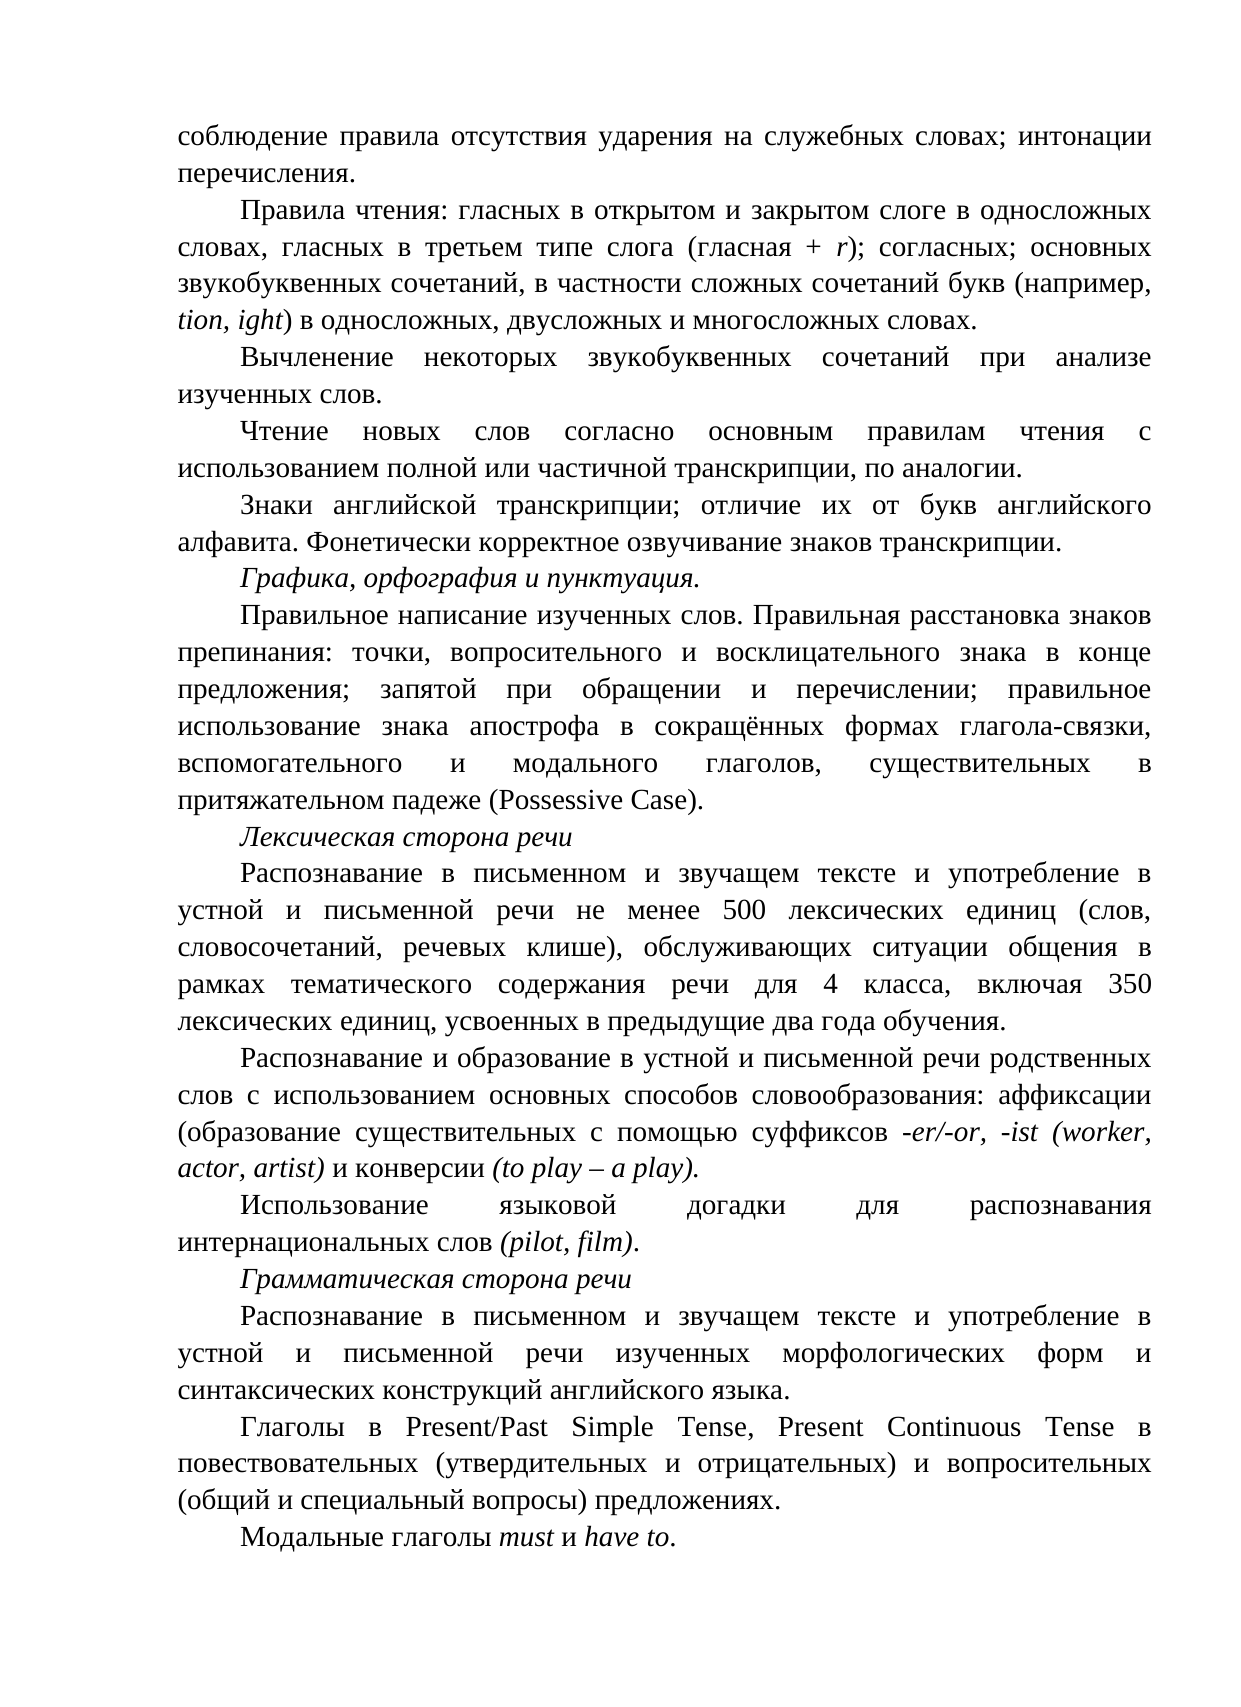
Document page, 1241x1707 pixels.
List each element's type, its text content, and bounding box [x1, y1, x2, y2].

text Распознавание и образование в устной и письменной речи родственных слов с использованием основных способов словообразования: аффиксации (образование существительных с помощью суффиксов -er/-or, -ist (worker, actor, artist) и конверсии (to play – a play). [177, 1040, 1152, 1184]
text Модальные глаголы must и have to. [177, 1519, 1152, 1553]
text Лексическая сторона речи [177, 819, 1152, 852]
text Использование языковой догадки для распознавания интернациональных слов (pilot, film). [177, 1187, 1152, 1258]
text Вычленение некоторых звукобуквенных сочетаний при анализе изученных слов. [177, 339, 1152, 410]
text Распознавание в письменном и звучащем тексте и употребление в устной и письменной речи не менее 500 лексических единиц (слов, словосочетаний, речевых клише), обслуживающих ситуации общения в рамках тематического содержания речи для 4 класса, включая 350 лексических единиц, усвоенных в предыдущие два года обучения. [177, 856, 1152, 1037]
text Правила чтения: гласных в открытом и закрытом слоге в односложных словах, гласных в третьем типе слога (гласная + r); согласных; основных звукобуквенных сочетаний, в частности сложных сочетаний букв (например, tion, ight) в односложных, двусложных и многосложных словах. [177, 192, 1152, 336]
text Распознавание в письменном и звучащем тексте и употребление в устной и письменной речи изученных морфологических форм и синтаксических конструкций английского языка. [177, 1298, 1152, 1405]
text Знаки английской транскрипции; отличие их от букв английского алфавита. Фонетически корректное озвучивание знаков транскрипции. [177, 487, 1152, 557]
text Глаголы в Present/Past Simple Tense, Present Continuous Tense в повествовательных (утвердительных и отрицательных) и вопросительных (общий и специальный вопросы) предложениях. [177, 1409, 1152, 1516]
text Чтение новых слов согласно основным правилам чтения с использованием полной или частичной транскрипции, по аналогии. [177, 413, 1152, 483]
text Графика, орфография и пунктуация. [177, 561, 1152, 594]
text Правильное написание изученных слов. Правильная расстановка знаков препинания: точки, вопросительного и восклицательного знака в конце предложения; запятой при обращении и перечислении; правильное использование знака апострофа в сокращённых формах глагола-связки, вспомогательного и модального глаголов, существительных в притяжательном падеже (Possessive Case). [177, 597, 1152, 815]
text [177, 118, 1152, 188]
text Грамматическая сторона речи [177, 1261, 1152, 1295]
